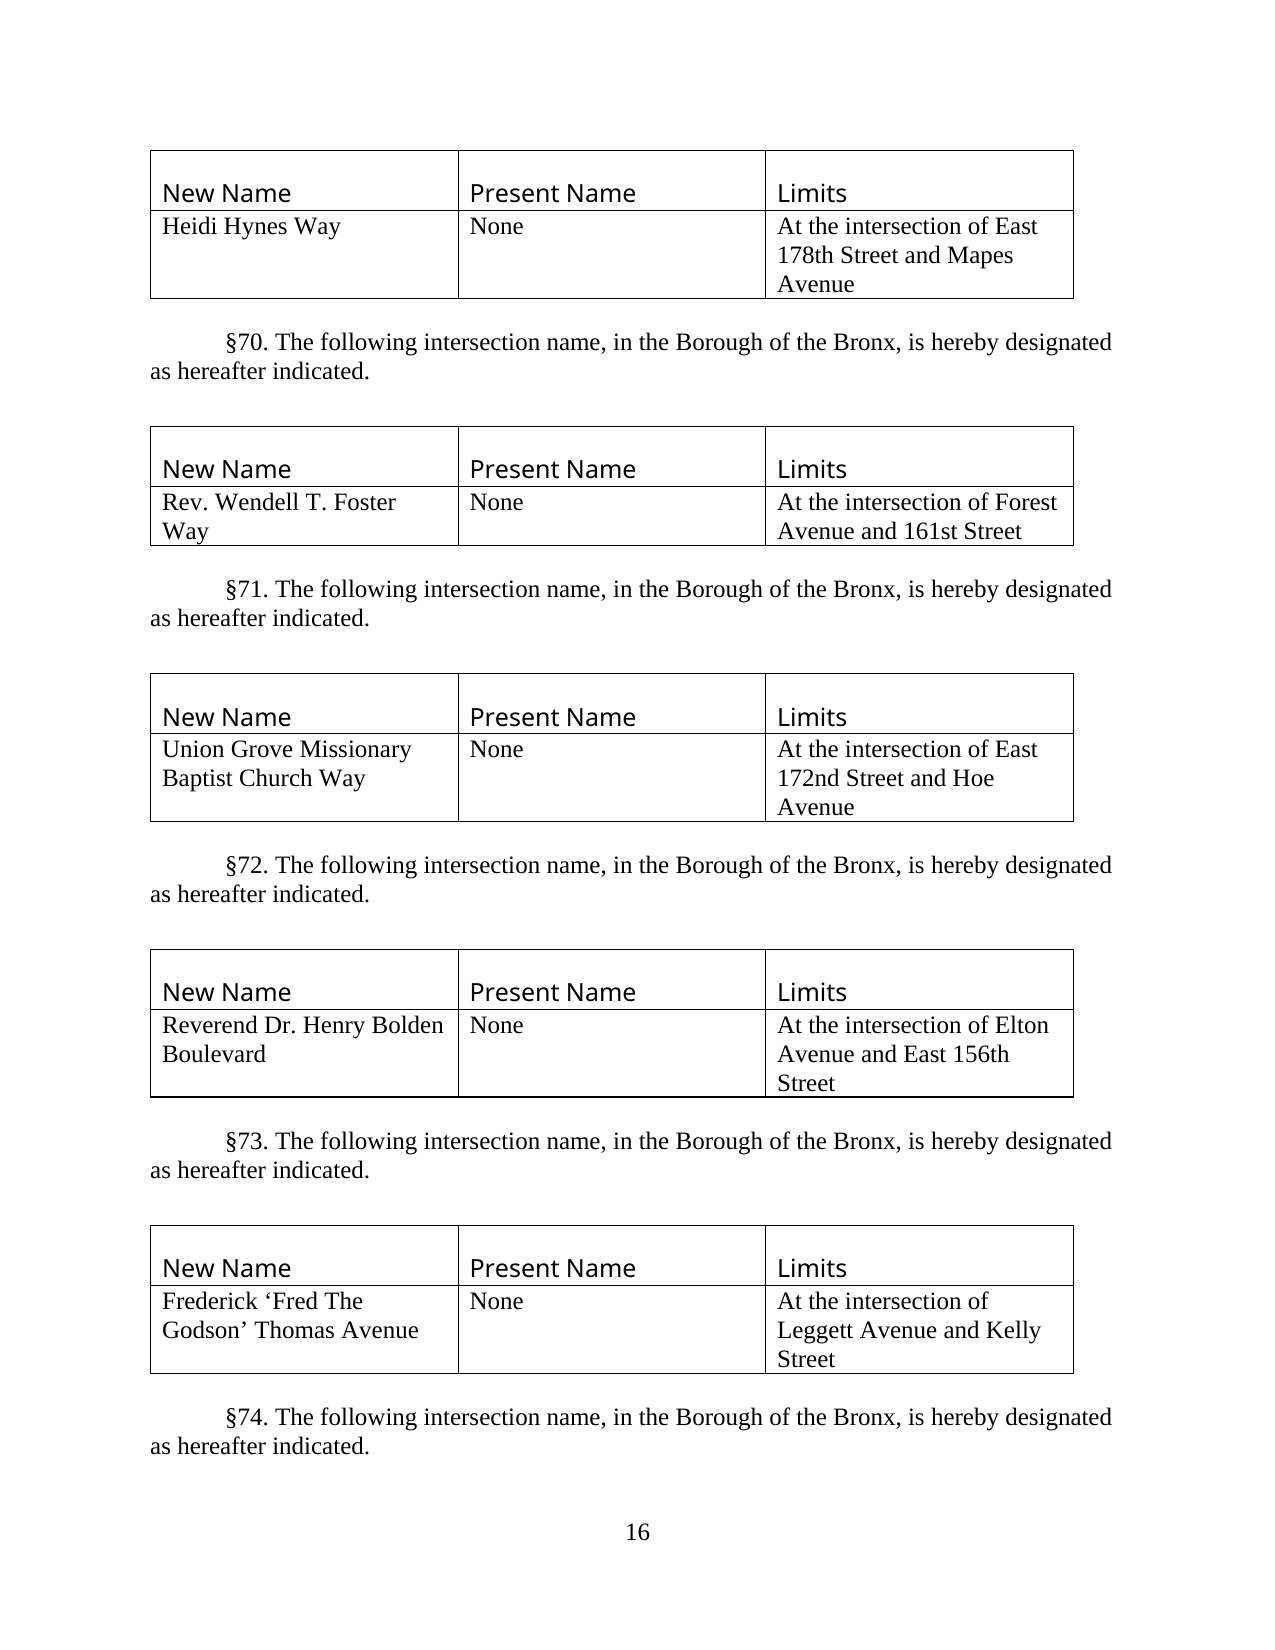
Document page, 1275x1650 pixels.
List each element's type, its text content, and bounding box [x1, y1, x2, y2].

table_cell At the intersection of Forest Avenue and 161st Street [766, 487, 1073, 544]
text §73. The following intersection name, in the Borough of the Bronx, is hereby designated as hereafter indicated. [150, 1126, 1125, 1184]
text §74. The following intersection name, in the Borough of the Bronx, is hereby designated as hereafter indicated. [150, 1402, 1125, 1460]
table_cell At the intersection of Leggett Avenue and Kelly Street [766, 1286, 1073, 1372]
table_cell At the intersection of Elton Avenue and East 156th Street [766, 1010, 1073, 1096]
table_header Present Name [459, 151, 765, 210]
table_header New Name [151, 674, 458, 733]
table_header Limits [766, 151, 1073, 210]
table_cell None [459, 1286, 765, 1372]
table_header Present Name [459, 427, 765, 486]
table_header New Name [151, 151, 458, 210]
table_header Limits [766, 674, 1073, 733]
table_header Limits [766, 427, 1073, 486]
text §71. The following intersection name, in the Borough of the Bronx, is hereby designated as hereafter indicated. [150, 574, 1125, 632]
table_cell Frederick ‘Fred The Godson’ Thomas Avenue [151, 1286, 458, 1372]
table_header New Name [151, 950, 458, 1009]
table_header Present Name [459, 674, 765, 733]
table_cell At the intersection of East 178th Street and Mapes Avenue [766, 211, 1073, 297]
table_cell Rev. Wendell T. Foster Way [151, 487, 458, 544]
table_cell Reverend Dr. Henry Bolden Boulevard [151, 1010, 458, 1096]
table_header New Name [151, 1226, 458, 1285]
table_header Present Name [459, 1226, 765, 1285]
text §70. The following intersection name, in the Borough of the Bronx, is hereby designated as hereafter indicated. [150, 327, 1125, 385]
table_cell None [459, 1010, 765, 1096]
table_cell Heidi Hynes Way [151, 211, 458, 297]
table_header New Name [151, 427, 458, 486]
table_cell None [459, 211, 765, 297]
table_header Limits [766, 950, 1073, 1009]
table_cell Union Grove Missionary Baptist Church Way [151, 734, 458, 821]
table_header Limits [766, 1226, 1073, 1285]
table_header Present Name [459, 950, 765, 1009]
table_cell None [459, 734, 765, 821]
table_cell At the intersection of East 172nd Street and Hoe Avenue [766, 734, 1073, 821]
table_cell None [459, 487, 765, 544]
text §72. The following intersection name, in the Borough of the Bronx, is hereby designated as hereafter indicated. [150, 850, 1125, 908]
